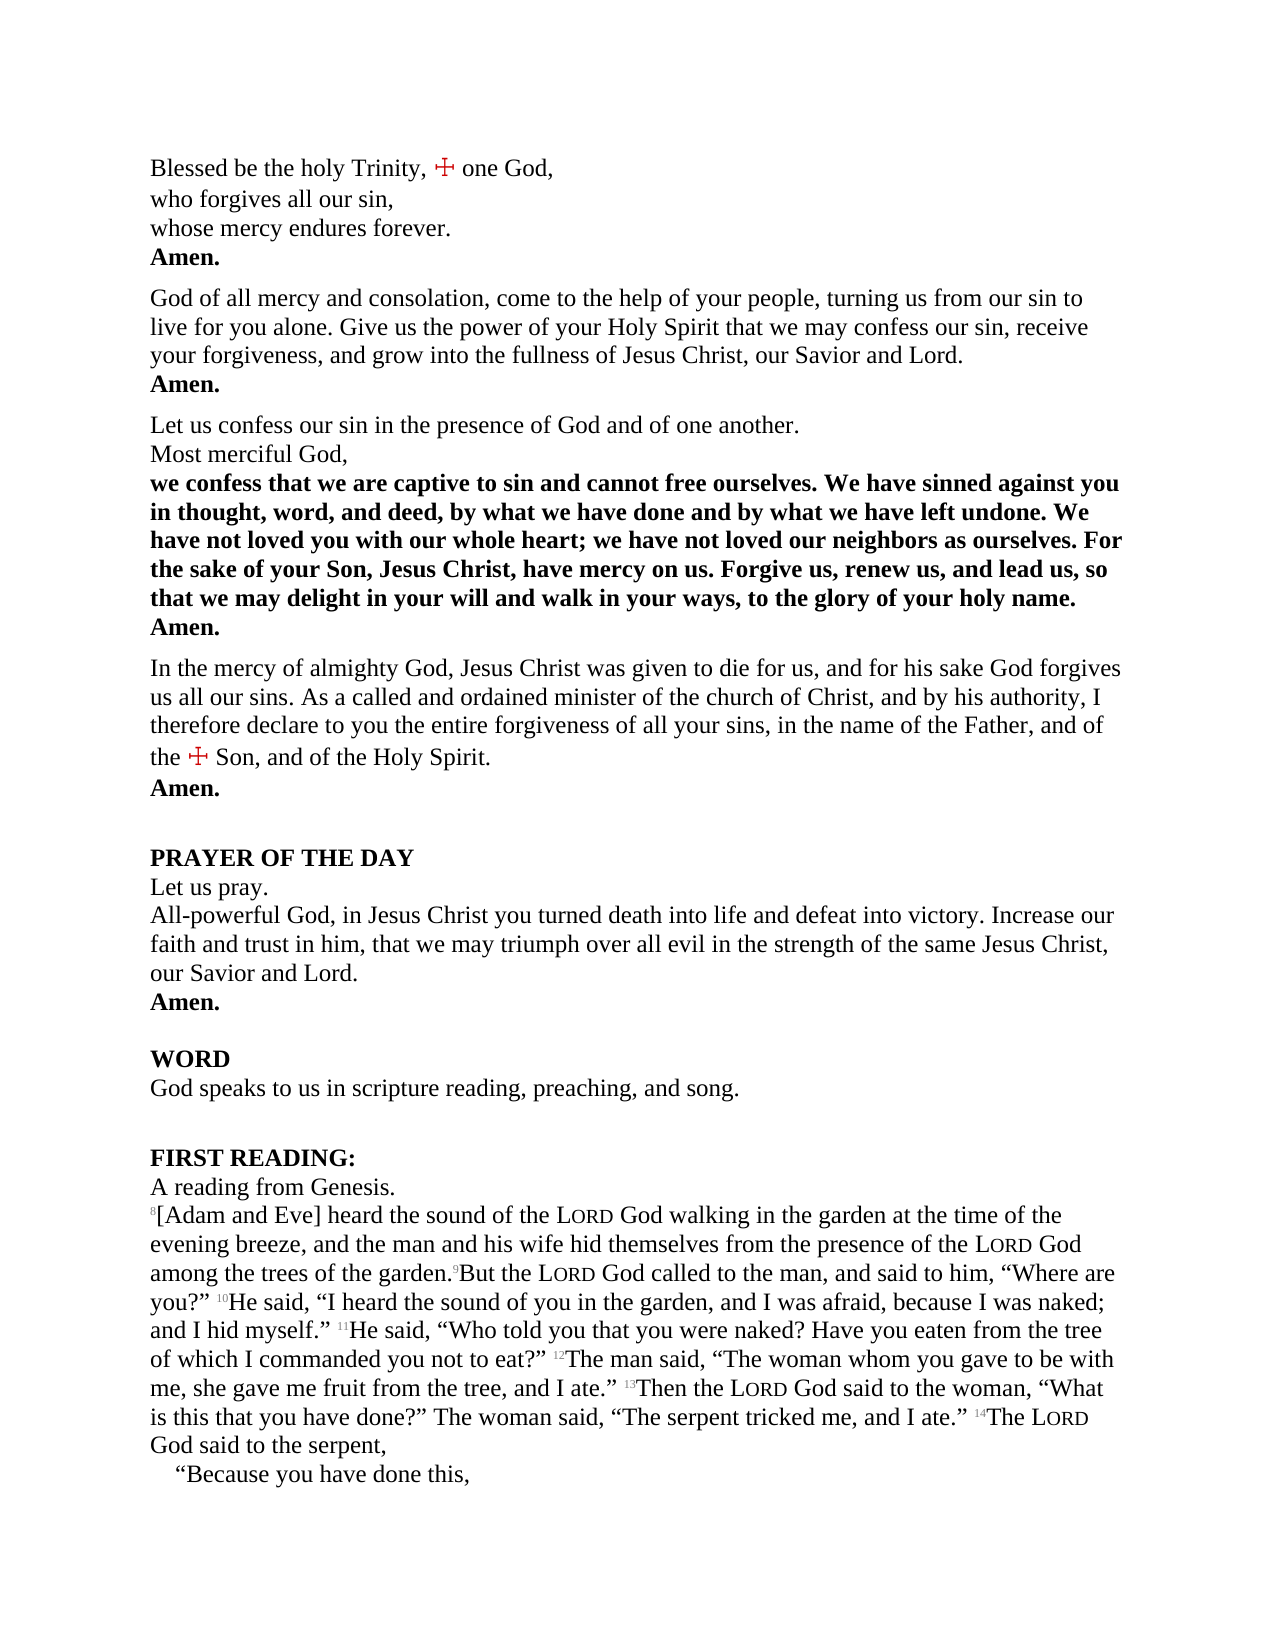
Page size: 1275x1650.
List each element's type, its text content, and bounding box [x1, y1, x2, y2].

text Amen. [150, 987, 1125, 1016]
text Blessed be the holy Trinity, ☩ one God, [150, 150, 1125, 184]
text whose mercy endures forever. [150, 213, 1125, 242]
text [150, 1201, 1125, 1488]
text First Reading: [150, 1143, 1125, 1172]
text God of all mercy and consolation, come to the help of your people, turning us from our sin to live for you alone. Give us the power of your Holy Spirit that we may confess our sin, receive your forgiveness, and grow into the fullness of Jesus Christ, our Savior and Lord. [150, 283, 1125, 369]
text Amen. [150, 612, 1125, 640]
text All-powerful God, in Jesus Christ you turned death into life and defeat into victory. Increase our faith and trust in him, that we may triumph over all evil in the strength of the same Jesus Christ, our Savior and Lord. [150, 901, 1125, 987]
text A reading from Genesis. [150, 1172, 1125, 1201]
text Most merciful God, [150, 439, 1125, 468]
text Let us pray. [150, 872, 1125, 901]
text we confess that we are captive to sin and cannot free ourselves. We have sinned against you in thought, word, and deed, by what we have done and by what we have left undone. We have not loved you with our whole heart; we have not loved our neighbors as ourselves. For the sake of your Son, Jesus Christ, have mercy on us. Forgive us, renew us, and lead us, so that we may delight in your will and walk in your ways, to the glory of your holy name. [150, 468, 1125, 612]
text Prayer of the Day [150, 843, 1125, 872]
text Amen. [150, 369, 1125, 398]
text Word [150, 1044, 1125, 1073]
text who forgives all our sin, [150, 184, 1125, 213]
text Amen. [150, 242, 1125, 270]
text Amen. [150, 773, 1125, 802]
text Let us confess our sin in the presence of God and of one another. [150, 410, 1125, 439]
text In the mercy of almighty God, Jesus Christ was given to die for us, and for his sake God forgives us all our sins. As a called and ordained minister of the church of Christ, and by his authority, I therefore declare to you the entire forgiveness of all your sins, in the name of the Father, and of the ☩ Son, and of the Holy Spirit. [150, 653, 1125, 773]
text God speaks to us in scripture reading, preaching, and song. [150, 1073, 1125, 1102]
